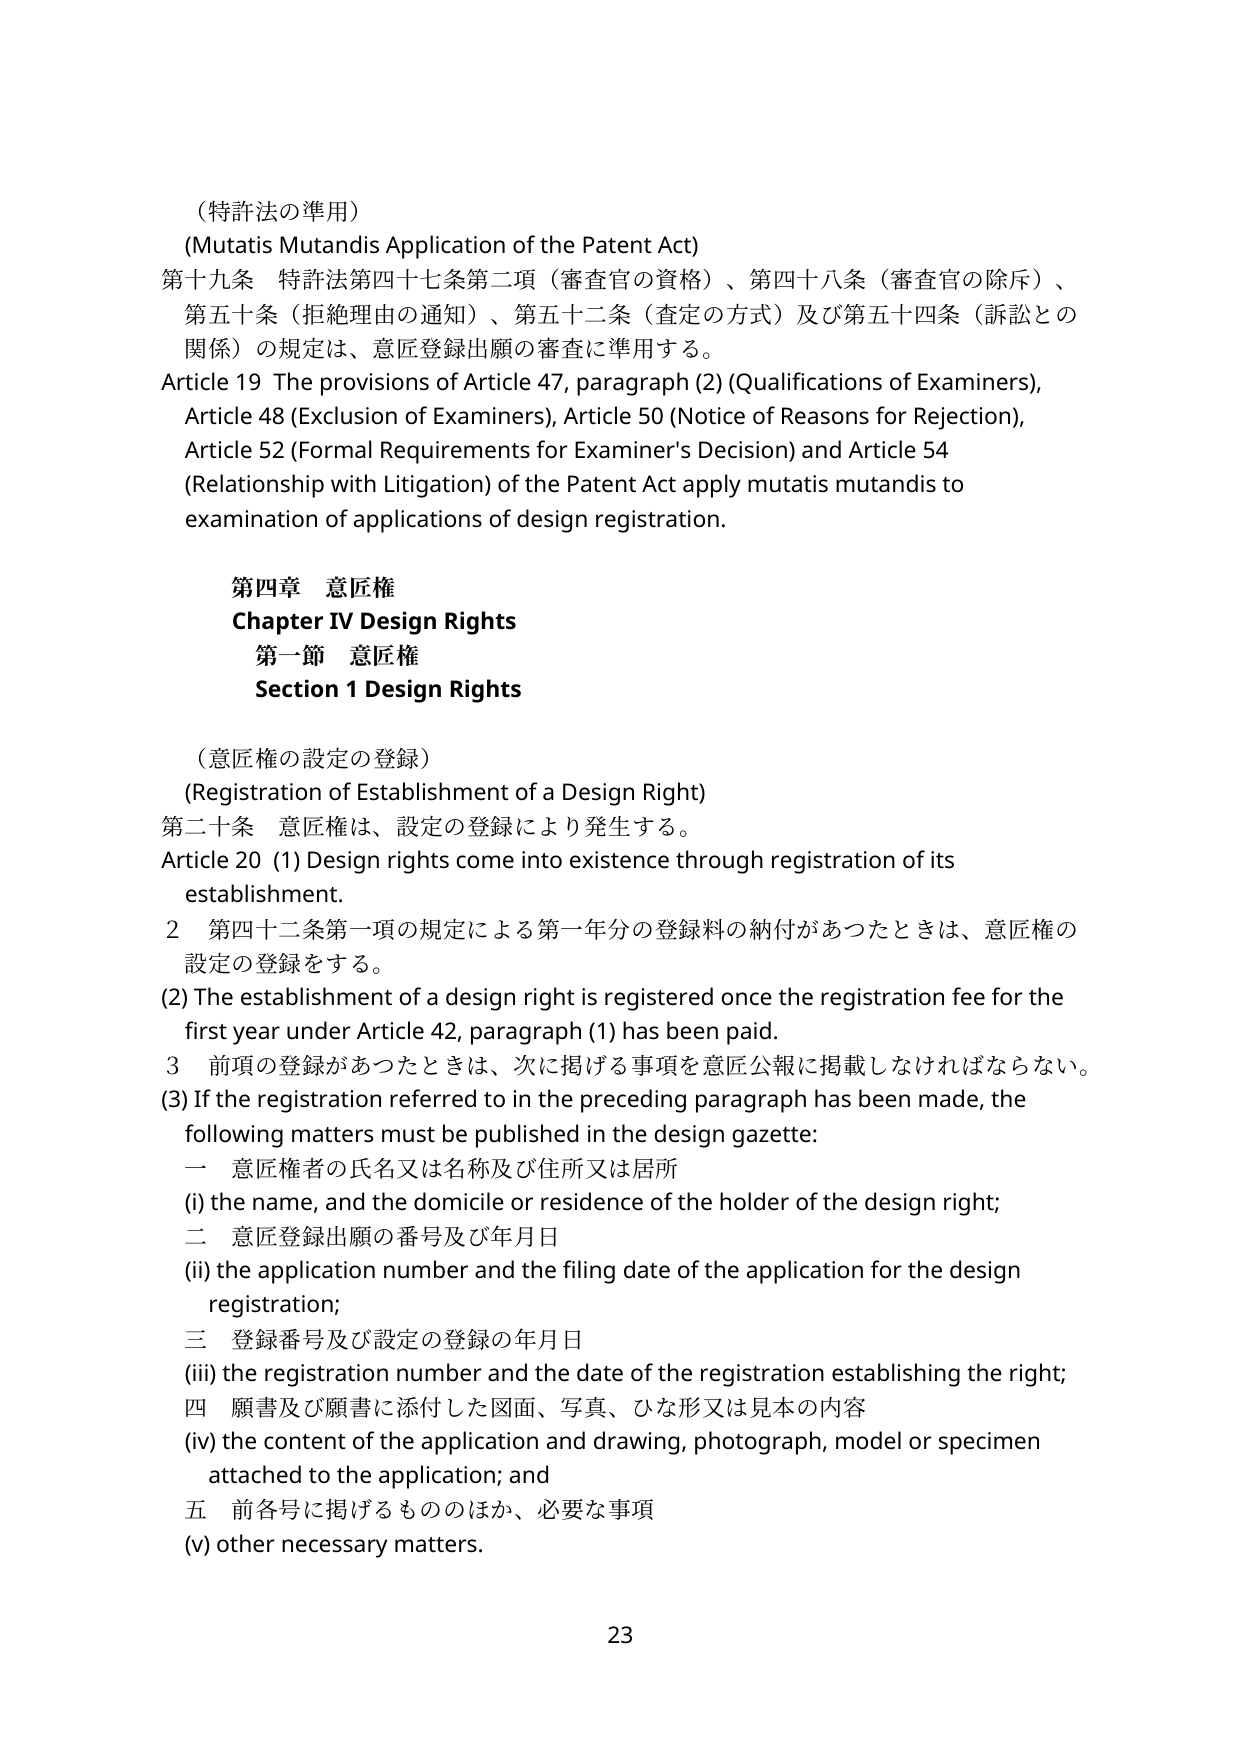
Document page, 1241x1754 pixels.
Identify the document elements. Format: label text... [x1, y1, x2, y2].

text Article 19 The provisions of Article 47, paragraph (2) (Qualifications of Examiners), Article 48 (Exclusion of Examiners), Article 50 (Notice of Reasons for Rejection), Article 52 (Formal Requirements for Examiner's Decision) and Article 54 (Relationship with Litigation) of the Patent Act apply mutatis mutandis to examination of applications of design registration. [161, 364, 1079, 535]
text (Registration of Establishment of a Design Right) [184, 774, 1079, 809]
text (i) the name, and the domicile or residence of the holder of the design right; [184, 1184, 1079, 1219]
text 五 前各号に掲げるもののほか、必要な事項 [184, 1492, 1079, 1526]
text (Mutatis Mutandis Application of the Patent Act) [184, 228, 1079, 262]
text 第二十条 意匠権は、設定の登録により発生する。 [161, 809, 1079, 843]
text 三 登録番号及び設定の登録の年月日 [184, 1321, 1079, 1355]
text ２ 第四十二条第一項の規定による第一年分の登録料の納付があつたときは、意匠権の設定の登録をする。 [161, 911, 1079, 979]
text (ii) the application number and the filing date of the application for the design registration; [184, 1253, 1079, 1321]
text (v) other necessary matters. [184, 1526, 1079, 1560]
text Section 1 Design Rights [253, 672, 1079, 706]
text (iii) the registration number and the date of the registration establishing the right; [184, 1355, 1079, 1389]
text (3) If the registration referred to in the preceding paragraph has been made, the following matters must be published in the design gazette: [161, 1082, 1079, 1150]
text Chapter IV Design Rights [230, 604, 1079, 638]
text （意匠権の設定の登録） [184, 740, 1079, 774]
text （特許法の準用） [184, 194, 1079, 228]
text 四 願書及び願書に添付した図面、写真、ひな形又は見本の内容 [184, 1389, 1079, 1424]
text 第四章 意匠権 [230, 569, 1079, 604]
text 二 意匠登録出願の番号及び年月日 [184, 1219, 1079, 1253]
text Article 20 (1) Design rights come into existence through registration of its establishment. [161, 843, 1079, 911]
text (iv) the content of the application and drawing, photograph, model or specimen attached to the application; and [184, 1424, 1079, 1492]
text (2) The establishment of a design right is registered once the registration fee for the first year under Article 42, paragraph (1) has been paid. [161, 979, 1079, 1048]
text 一 意匠権者の氏名又は名称及び住所又は居所 [184, 1150, 1079, 1184]
text ３ 前項の登録があつたときは、次に掲げる事項を意匠公報に掲載しなければならない。 [161, 1048, 1079, 1082]
text 第一節 意匠権 [253, 638, 1079, 672]
text 第十九条 特許法第四十七条第二項（審査官の資格）、第四十八条（審査官の除斥）、第五十条（拒絶理由の通知）、第五十二条（査定の方式）及び第五十四条（訴訟との関係）の規定は、意匠登録出願の審査に準用する。 [161, 262, 1079, 364]
